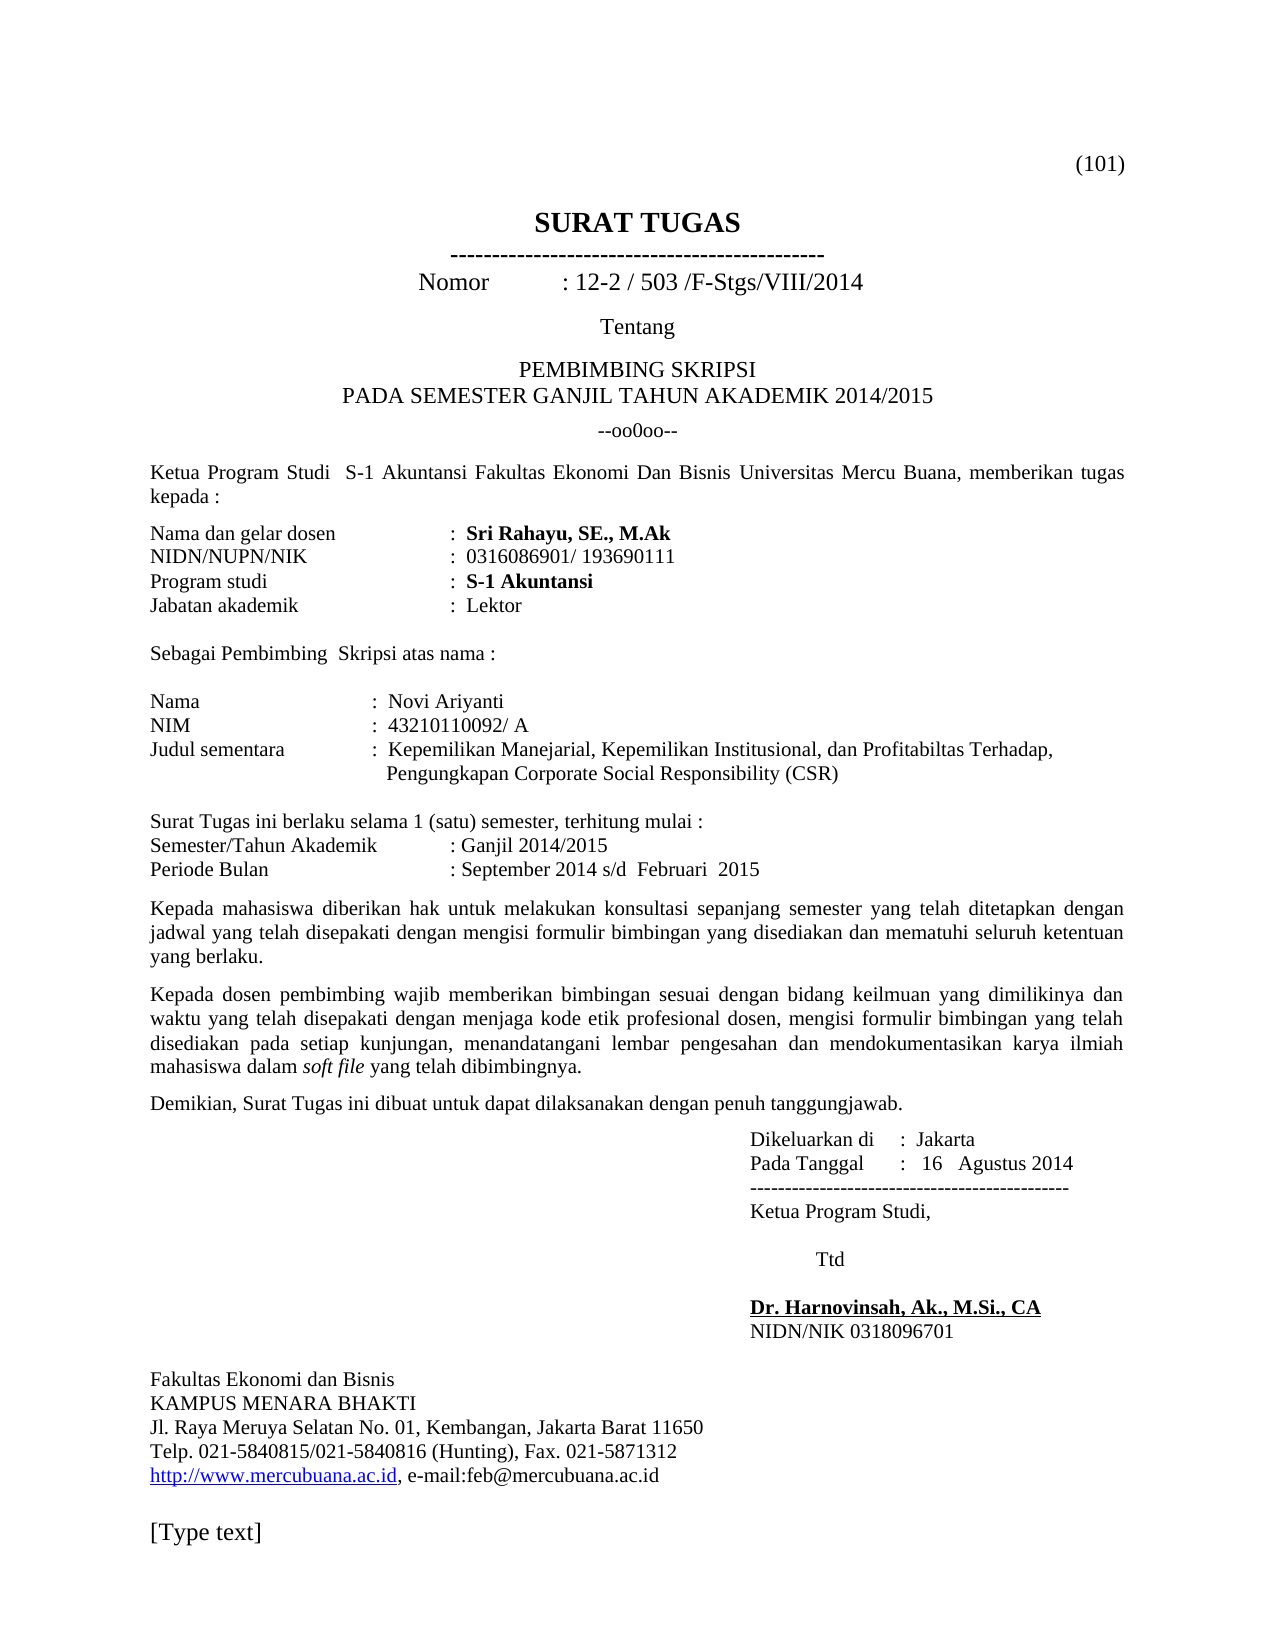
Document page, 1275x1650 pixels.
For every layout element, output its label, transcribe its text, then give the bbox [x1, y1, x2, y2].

text Jl. Raya Meruya Selatan No. 01, Kembangan, Jakarta Barat 11650 [150, 1415, 1125, 1439]
text ---------------------------------------------- [150, 1175, 1125, 1199]
text --oo0oo-- [150, 418, 1125, 442]
text Pada Tanggal : 16 Agustus 2014 [150, 1151, 1125, 1175]
text NIM : 43210110092/ A [150, 713, 1125, 737]
text Surat Tugas ini berlaku selama 1 (satu) semester, terhitung mulai : [150, 809, 1125, 833]
text Nama dan gelar dosen : Sri Rahayu, SE., M.Ak [150, 520, 1125, 544]
text Ketua Program Studi, [150, 1199, 1125, 1223]
text Dr. Harnovinsah, Ak., M.Si., CA [150, 1295, 1125, 1319]
text Telp. 021-5840815/021-5840816 (Hunting), Fax. 021-5871312 [150, 1439, 1125, 1463]
text SURAT TUGAS [150, 205, 1125, 239]
text NIDN/NUPN/NIK : 0316086901/ 193690111 [150, 544, 1125, 568]
text Periode Bulan : September 2014 s/d Februari 2015 [150, 857, 1125, 881]
text Program studi : S-1 Akuntansi [150, 568, 1125, 593]
text Kepada dosen pembimbing wajib memberikan bimbingan sesuai dengan bidang keilmuan yang dimilikinya dan waktu yang telah disepakati dengan menjaga kode etik profesional dosen, mengisi formulir bimbingan yang telah disediakan pada setiap kunjungan, menandatangani lembar pengesahan dan mendokumentasikan karya ilmiah mahasiswa dalam soft file yang telah dibimbingnya. [150, 982, 1125, 1078]
text Fakultas Ekonomi dan Bisnis [150, 1367, 1125, 1391]
text Ketua Program Studi S-1 Akuntansi Fakultas Ekonomi Dan Bisnis Universitas Mercu Buana, memberikan tugas kepada : [150, 460, 1125, 508]
text Nama : Novi Ariyanti [150, 689, 1125, 713]
text NIDN/NIK 0318096701 [750, 1319, 1125, 1343]
text Ttd [150, 1247, 1125, 1271]
text Sebagai Pembimbing Skripsi atas nama : [150, 641, 1125, 665]
text KAMPUS MENARA BHAKTI [150, 1391, 1125, 1415]
text Semester/Tahun Akademik : Ganjil 2014/2015 [150, 833, 1125, 857]
text Tentang [150, 313, 1125, 339]
text Nomor : 12-2 / 503 /F-Stgs/VIII/2014 [150, 267, 1125, 296]
text Dikeluarkan di : Jakarta [150, 1127, 1125, 1151]
text (101) [150, 150, 1125, 176]
text Judul sementara : Kepemilikan Manejarial, Kepemilikan Institusional, dan Profitabiltas Terhadap, Pengungkapan Corporate Social Responsibility (CSR) [150, 737, 1125, 785]
text PADA SEMESTER GANJIL TAHUN AKADEMIK 2014/2015 [150, 382, 1125, 409]
text Jabatan akademik : Lektor [150, 593, 1125, 617]
text PEMBIMBING SKRIPSI [150, 356, 1125, 382]
text http://www.mercubuana.ac.id, e-mail:feb@mercubuana.ac.id [150, 1463, 1125, 1487]
text --------------------------------------------- [150, 239, 1125, 267]
text Demikian, Surat Tugas ini dibuat untuk dapat dilaksanakan dengan penuh tanggungjawab. [150, 1091, 1125, 1114]
text Kepada mahasiswa diberikan hak untuk melakukan konsultasi sepanjang semester yang telah ditetapkan dengan jadwal yang telah disepakati dengan mengisi formulir bimbingan yang disediakan dan mematuhi seluruh ketentuan yang berlaku. [150, 896, 1125, 968]
